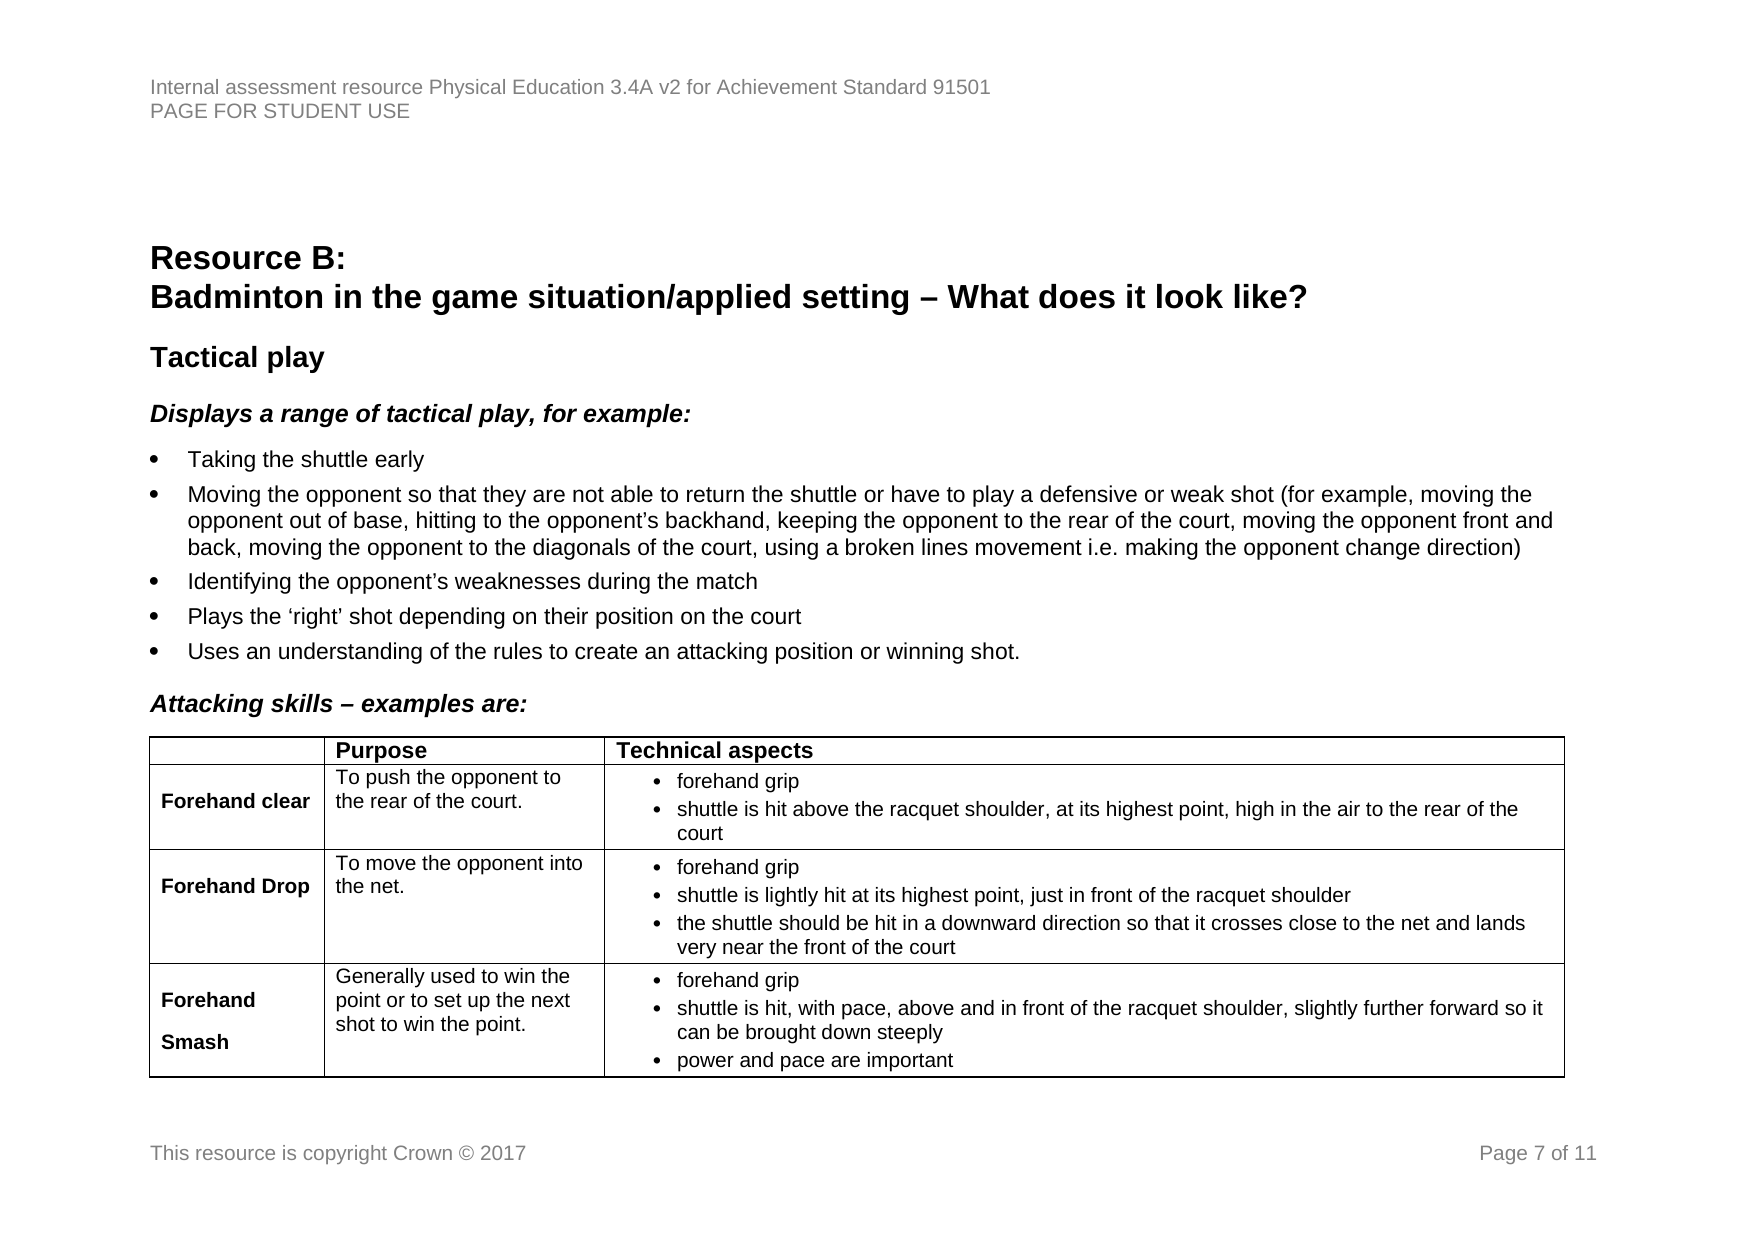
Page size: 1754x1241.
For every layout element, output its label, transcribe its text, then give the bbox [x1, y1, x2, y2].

text Moving the opponent so that they are not able to return the shuttle or have to play a defensive or weak shot (for example, moving the opponent out of base, hitting to the opponent’s backhand, keeping the opponent to the rear of the court, moving the opponent front and back, moving the opponent to the diagonals of the court, using a broken lines movement i.e. making the opponent change direction) [150, 481, 1604, 560]
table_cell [325, 964, 604, 1076]
subtitle Tactical play [150, 340, 1754, 374]
title Resource B: Badminton in the game situation/applied setting – What does it look like? [150, 238, 1604, 315]
table_cell To push the opponent to the rear of the court. [325, 765, 604, 849]
table_cell To move the opponent into the net. [325, 850, 604, 963]
table_header Purpose [325, 738, 604, 764]
text Uses an understanding of the rules to create an attacking position or winning shot. [150, 638, 1604, 664]
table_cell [605, 964, 1564, 1076]
table_header Technical aspects [605, 738, 1564, 764]
table_cell Forehand Smash [150, 964, 324, 1076]
table_header [150, 738, 324, 764]
subtitle Attacking skills – examples are: [150, 689, 1604, 718]
text Plays the ‘right’ shot depending on their position on the court [150, 603, 1604, 629]
subtitle Displays a range of tactical play, for example: [150, 399, 1604, 427]
table_cell forehand grip shuttle is lightly hit at its highest point, just in front of the racquet shoulder the shuttle should be hit in a downward direction so that it crosses close to the net and lands very near the front of the court [605, 850, 1564, 963]
table_cell Forehand Drop [150, 850, 324, 963]
table_cell Forehand clear [150, 765, 324, 849]
table_cell forehand grip shuttle is hit above the racquet shoulder, at its highest point, high in the air to the rear of the court [605, 765, 1564, 849]
text Identifying the opponent’s weaknesses during the match [150, 568, 1604, 594]
text Taking the shuttle early [150, 446, 1604, 472]
